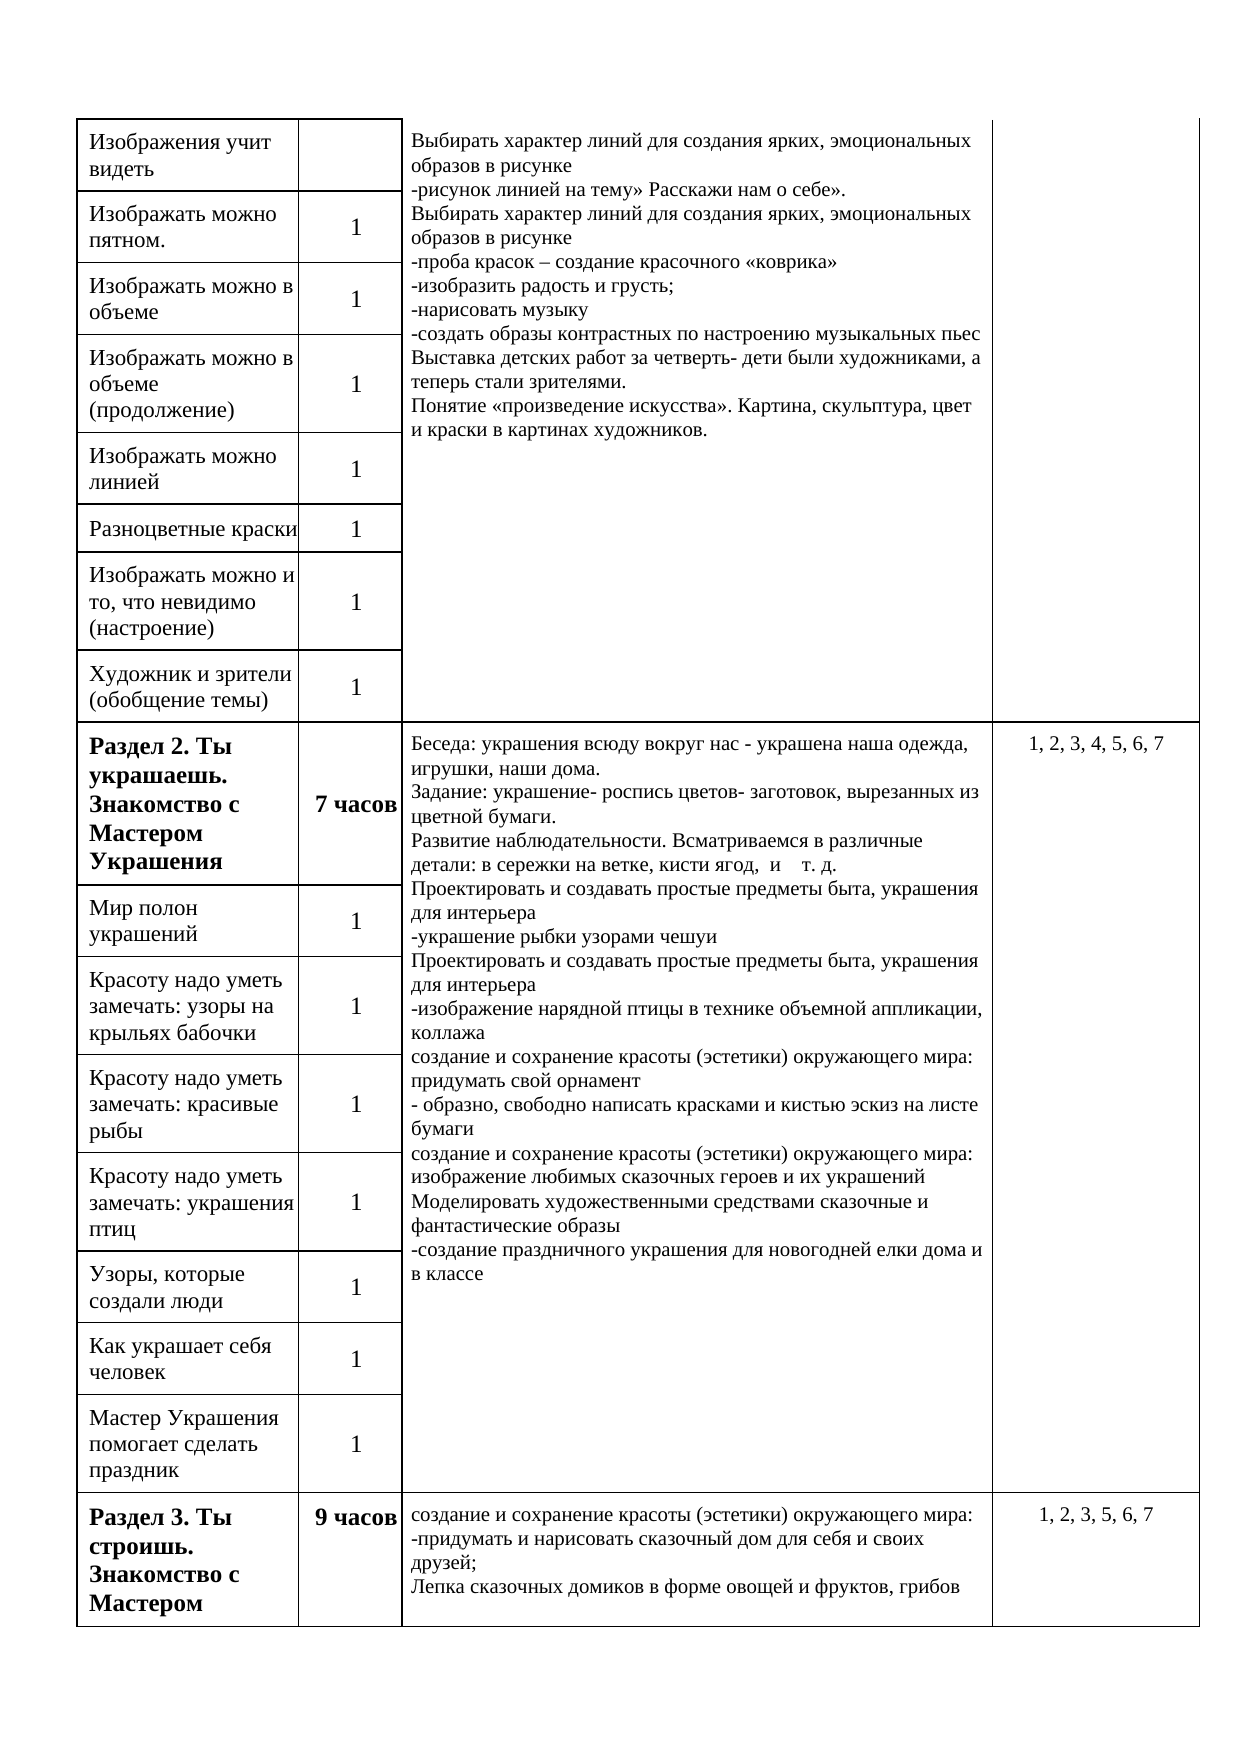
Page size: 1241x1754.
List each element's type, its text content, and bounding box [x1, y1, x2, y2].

table_cell 1 [299, 957, 401, 1054]
table_cell Узоры, которые создали люди [78, 1252, 298, 1322]
table_cell Мастер Украшения помогает сделать праздник [78, 1395, 298, 1492]
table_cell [403, 1493, 992, 1626]
table_cell Изображать можно линией [78, 433, 298, 503]
table_cell Разноцветные краски [78, 505, 298, 551]
table_cell 1 [299, 1323, 401, 1393]
table_cell Изображать можно и то, что невидимо (настроение) [78, 553, 298, 649]
table_cell Как украшает себя человек [78, 1323, 298, 1393]
table_cell 1 [299, 1055, 401, 1152]
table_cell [78, 120, 298, 190]
table_cell 1 [299, 335, 401, 432]
table_cell Изображать можно пятном. [78, 192, 298, 262]
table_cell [78, 1493, 298, 1626]
table_cell Мир полон украшений [78, 886, 298, 956]
table_cell Красоту надо уметь замечать: узоры на крыльях бабочки [78, 957, 298, 1054]
table_cell 7 часов [299, 723, 401, 884]
table_cell 1 [299, 505, 401, 551]
table_cell 1 [299, 651, 401, 721]
table_cell 1, 2, 3, 4, 5, 6, 7 [993, 723, 1199, 1492]
table_cell 1 [299, 1153, 401, 1250]
table_cell 1 [299, 1252, 401, 1322]
table_cell 1 [299, 886, 401, 956]
table_cell Изображать можно в объеме (продолжение) [78, 335, 298, 432]
table_cell Красоту надо уметь замечать: красивые рыбы [78, 1055, 298, 1152]
table_cell 1, 2, 3, 5, 6, 7 [993, 1493, 1199, 1626]
table_cell 1 [299, 263, 401, 333]
table_cell 1 [299, 120, 401, 190]
table_cell 1 [299, 192, 401, 262]
table_cell 1 [299, 553, 401, 649]
table_cell Художник и зрители (обобщение темы) [78, 651, 298, 721]
table_cell 1 [299, 433, 401, 503]
table_cell Раздел 2. Ты украшаешь. Знакомство с Мастером Украшения [78, 723, 298, 884]
table_cell 1 [299, 1395, 401, 1492]
table_cell Красоту надо уметь замечать: украшения птиц [78, 1153, 298, 1250]
table_cell 9 часов [299, 1493, 401, 1626]
table_cell Изображать можно в объеме [78, 263, 298, 333]
table_cell Беседа: украшения всюду вокруг нас - украшена наша одежда, игрушки, наши дома. Задание: украшение- роспись цветов- заготовок, вырезанных из цветной бумаги. Развитие наблюдательности. Всматриваемся в различные детали: в сережки на ветке, кисти ягод, и т. д. Проектировать и создавать простые предметы быта, украшения для интерьера -украшение рыбки узорами чешуи Проектировать и создавать простые предметы быта, украшения для интерьера -изображение нарядной птицы в технике объемной аппликации, коллажа создание и сохранение красоты (эстетики) окружающего мира: придумать свой орнамент - образно, свободно написать красками и кистью эскиз на листе бумаги создание и сохранение красоты (эстетики) окружающего мира: изображение любимых сказочных героев и их украшений Моделировать художественными средствами сказочные и фантастические образы -создание праздничного украшения для новогодней елки дома и в классе [403, 723, 992, 1492]
